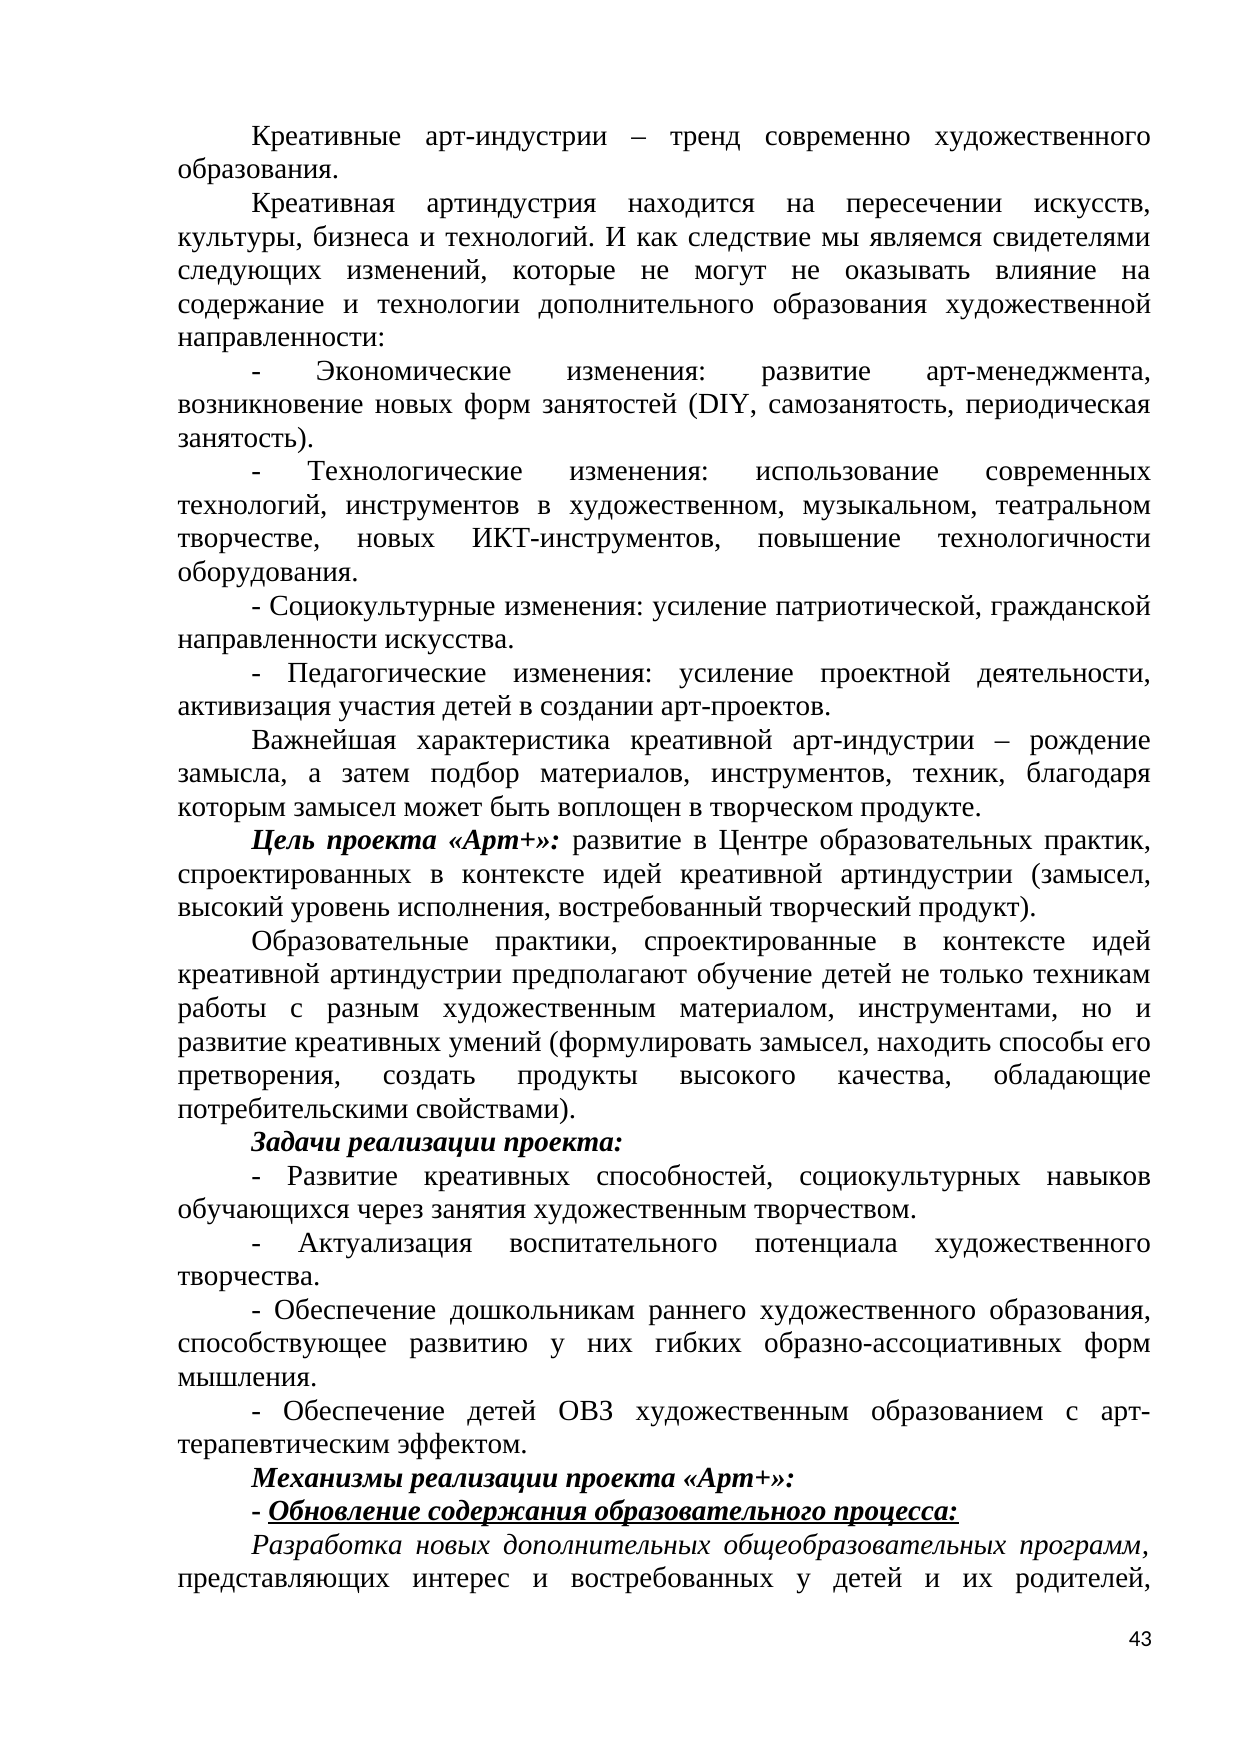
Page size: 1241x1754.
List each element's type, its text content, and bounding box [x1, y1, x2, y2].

text Образовательные практики, спроектированные в контексте идей креативной артиндустрии предполагают обучение детей не только техникам работы с разным художественным материалом, инструментами, но и развитие креативных умений (формулировать замысел, находить способы его претворения, создать продукты высокого качества, обладающие потребительскими свойствами). [177, 923, 1152, 1124]
text - Обеспечение детей ОВЗ художественным образованием с арт-терапевтическим эффектом. [177, 1393, 1152, 1460]
text - Обновление содержания образовательного процесса: [177, 1493, 1152, 1527]
text Цель проекта «Арт+»: развитие в Центре образовательных практик, спроектированных в контексте идей креативной артиндустрии (замысел, высокий уровень исполнения, востребованный творческий продукт). [177, 822, 1152, 923]
text - Педагогические изменения: усиление проектной деятельности, активизация участия детей в создании арт-проектов. [177, 655, 1152, 722]
text - Развитие креативных способностей, социокультурных навыков обучающихся через занятия художественным творчеством. [177, 1158, 1152, 1225]
text Креативная артиндустрия находится на пересечении искусств, культуры, бизнеса и технологий. И как следствие мы являемся свидетелями следующих изменений, которые не могут не оказывать влияние на содержание и технологии дополнительного образования художественной направленности: [177, 185, 1152, 353]
text Механизмы реализации проекта «Арт+»: [177, 1460, 1152, 1493]
text Задачи реализации проекта: [177, 1124, 1152, 1158]
text - Актуализация воспитательного потенциала художественного творчества. [177, 1225, 1152, 1292]
text - Социокультурные изменения: усиление патриотической, гражданской направленности искусства. [177, 588, 1152, 655]
text - Технологические изменения: использование современных технологий, инструментов в художественном, музыкальном, театральном творчестве, новых ИКТ-инструментов, повышение технологичности оборудования. [177, 453, 1152, 588]
text - Экономические изменения: развитие арт-менеджмента, возникновение новых форм занятостей (DIY, самозанятость, периодическая занятость). [177, 353, 1152, 453]
text Важнейшая характеристика креативной арт-индустрии – рождение замысла, а затем подбор материалов, инструментов, техник, благодаря которым замысел может быть воплощен в творческом продукте. [177, 722, 1152, 822]
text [177, 1527, 1152, 1594]
text - Обеспечение дошкольникам раннего художественного образования, способствующее развитию у них гибких образно-ассоциативных форм мышления. [177, 1292, 1152, 1393]
text Креативные арт-индустрии – тренд современно художественного образования. [177, 118, 1152, 185]
